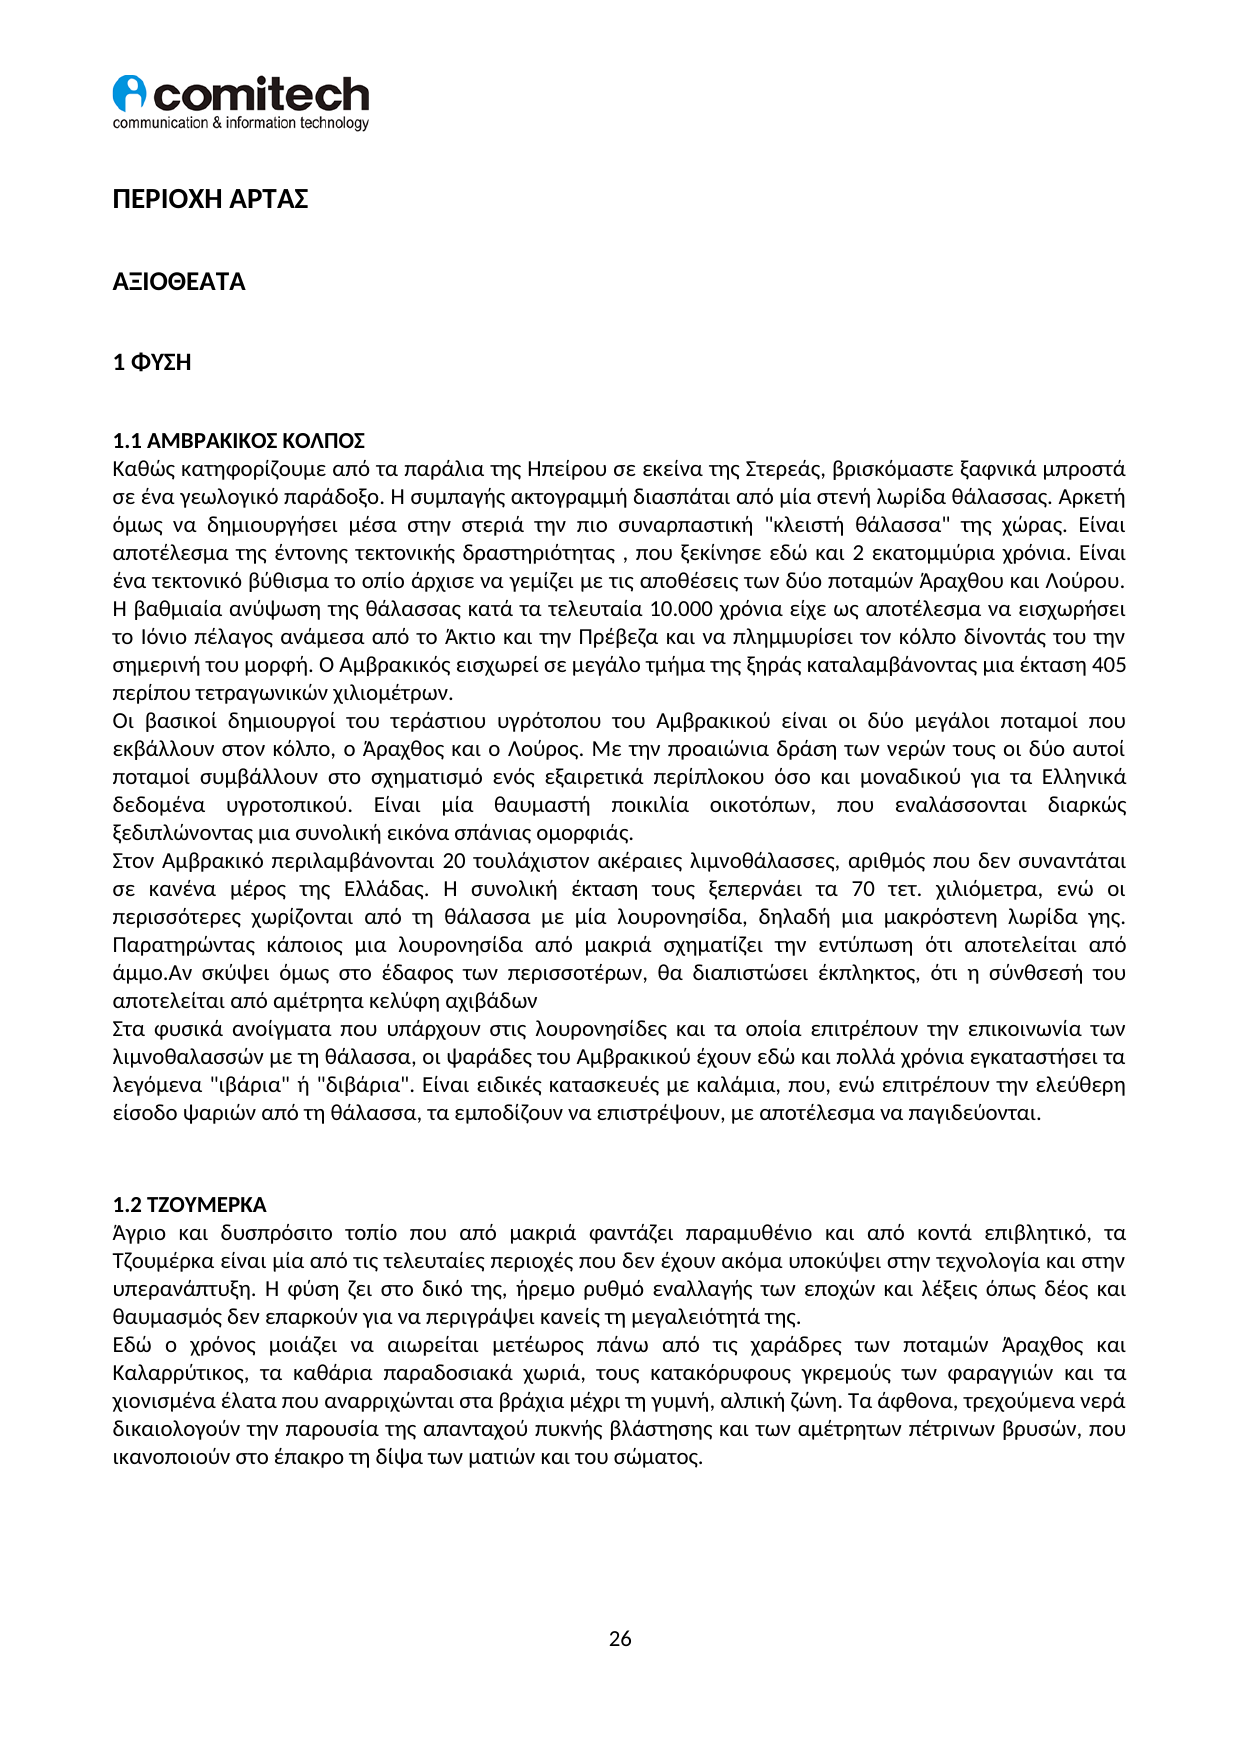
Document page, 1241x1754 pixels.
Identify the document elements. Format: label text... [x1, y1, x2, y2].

subtitle 1.1 ΑΜΒΡΑΚΙΚΟΣ ΚΟΛΠΟΣ [112, 426, 1128, 454]
text Οι βασικοί δημιουργοί του τεράστιου υγρότοπου του Αμβρακικού είναι οι δύο μεγάλοι ποταμοί που εκβάλλουν στον κόλπο, ο Άραχθος και ο Λούρος. Με την προαιώνια δράση των νερών τους οι δύο αυτοί ποταμοί συμβάλλουν στο σχηματισμό ενός εξαιρετικά περίπλοκου όσο και μοναδικού για τα Ελληνικά δεδομένα υγροτοπικού. Είναι μία θαυμαστή ποικιλία οικοτόπων, που εναλάσσονται διαρκώς ξεδιπλώνοντας μια συνολική εικόνα σπάνιας ομορφιάς. [112, 706, 1128, 846]
picture [112, 75, 369, 132]
subtitle ΑΞΙΟΘΕΑΤΑ [112, 264, 1128, 298]
subtitle 1 ΦΥΣΗ [112, 346, 1128, 377]
text Στα φυσικά ανοίγματα που υπάρχουν στις λουρονησίδες και τα οποία επιτρέπουν την επικοινωνία των λιμνοθαλασσών με τη θάλασσα, οι ψαράδες του Αμβρακικού έχουν εδώ και πολλά χρόνια εγκαταστήσει τα λεγόμενα "ιβάρια" ή "διβάρια". Είναι ειδικές κατασκευές με καλάμια, που, ενώ επιτρέπουν την ελεύθερη είσοδο ψαριών από τη θάλασσα, τα εμποδίζουν να επιστρέψουν, με αποτέλεσμα να παγιδεύονται. [112, 1014, 1128, 1126]
text Εδώ ο χρόνος μοιάζει να αιωρείται μετέωρος πάνω από τις χαράδρες των ποταμών Άραχθος και Καλαρρύτικος, τα καθάρια παραδοσιακά χωριά, τους κατακόρυφους γκρεμούς των φαραγγιών και τα χιονισμένα έλατα που αναρριχώνται στα βράχια μέχρι τη γυμνή, αλπική ζώνη. Τα άφθονα, τρεχούμενα νερά δικαιολογούν την παρουσία της απανταχού πυκνής βλάστησης και των αμέτρητων πέτρινων βρυσών, που ικανοποιούν στο έπακρο τη δίψα των ματιών και του σώματος. [112, 1330, 1128, 1470]
subtitle ΠΕΡΙΟΧΗ ΑΡΤΑΣ [112, 180, 1128, 216]
text Στον Αμβρακικό περιλαμβάνονται 20 τουλάχιστον ακέραιες λιμνοθάλασσες, αριθμός που δεν συναντάται σε κανένα μέρος της Ελλάδας. Η συνολική έκταση τους ξεπερνάει τα 70 τετ. χιλιόμετρα, ενώ οι περισσότερες χωρίζονται από τη θάλασσα με μία λουρονησίδα, δηλαδή μια μακρόστενη λωρίδα γης. Παρατηρώντας κάποιος μια λουρονησίδα από μακριά σχηματίζει την εντύπωση ότι αποτελείται από άμμο.Αν σκύψει όμως στο έδαφος των περισσοτέρων, θα διαπιστώσει έκπληκτος, ότι η σύνθσεσή του αποτελείται από αμέτρητα κελύφη αχιβάδων [112, 846, 1128, 1014]
subtitle 1.2 ΤΖΟΥΜΕΡΚΑ [112, 1190, 1128, 1218]
text Καθώς κατηφορίζουμε από τα παράλια της Ηπείρου σε εκείνα της Στερεάς, βρισκόμαστε ξαφνικά μπροστά σε ένα γεωλογικό παράδοξο. Η συμπαγής ακτογραμμή διασπάται από μία στενή λωρίδα θάλασσας. Αρκετή όμως να δημιουργήσει μέσα στην στεριά την πιο συναρπαστική "κλειστή θάλασσα" της χώρας. Είναι αποτέλεσμα της έντονης τεκτονικής δραστηριότητας , που ξεκίνησε εδώ και 2 εκατομμύρια χρόνια. Είναι ένα τεκτονικό βύθισμα το οπίο άρχισε να γεμίζει με τις αποθέσεις των δύο ποταμών Άραχθου και Λούρου. Η βαθμιαία ανύψωση της θάλασσας κατά τα τελευταία 10.000 χρόνια είχε ως αποτέλεσμα να εισχωρήσει το Ιόνιο πέλαγος ανάμεσα από το Άκτιο και την Πρέβεζα και να πλημμυρίσει τον κόλπο δίνοντάς του την σημερινή του μορφή. Ο Αμβρακικός εισχωρεί σε μεγάλο τμήμα της ξηράς καταλαμβάνοντας μια έκταση 405 περίπου τετραγωνικών χιλιομέτρων. [112, 454, 1128, 706]
text Άγριο και δυσπρόσιτο τοπίο που από μακριά φαντάζει παραμυθένιο και από κοντά επιβλητικό, τα Τζουμέρκα είναι μία από τις τελευταίες περιοχές που δεν έχουν ακόμα υποκύψει στην τεχνολογία και στην υπερανάπτυξη. Η φύση ζει στο δικό της, ήρεμο ρυθμό εναλλαγής των εποχών και λέξεις όπως δέος και θαυμασμός δεν επαρκούν για να περιγράψει κανείς τη μεγαλειότητά της. [112, 1218, 1128, 1330]
